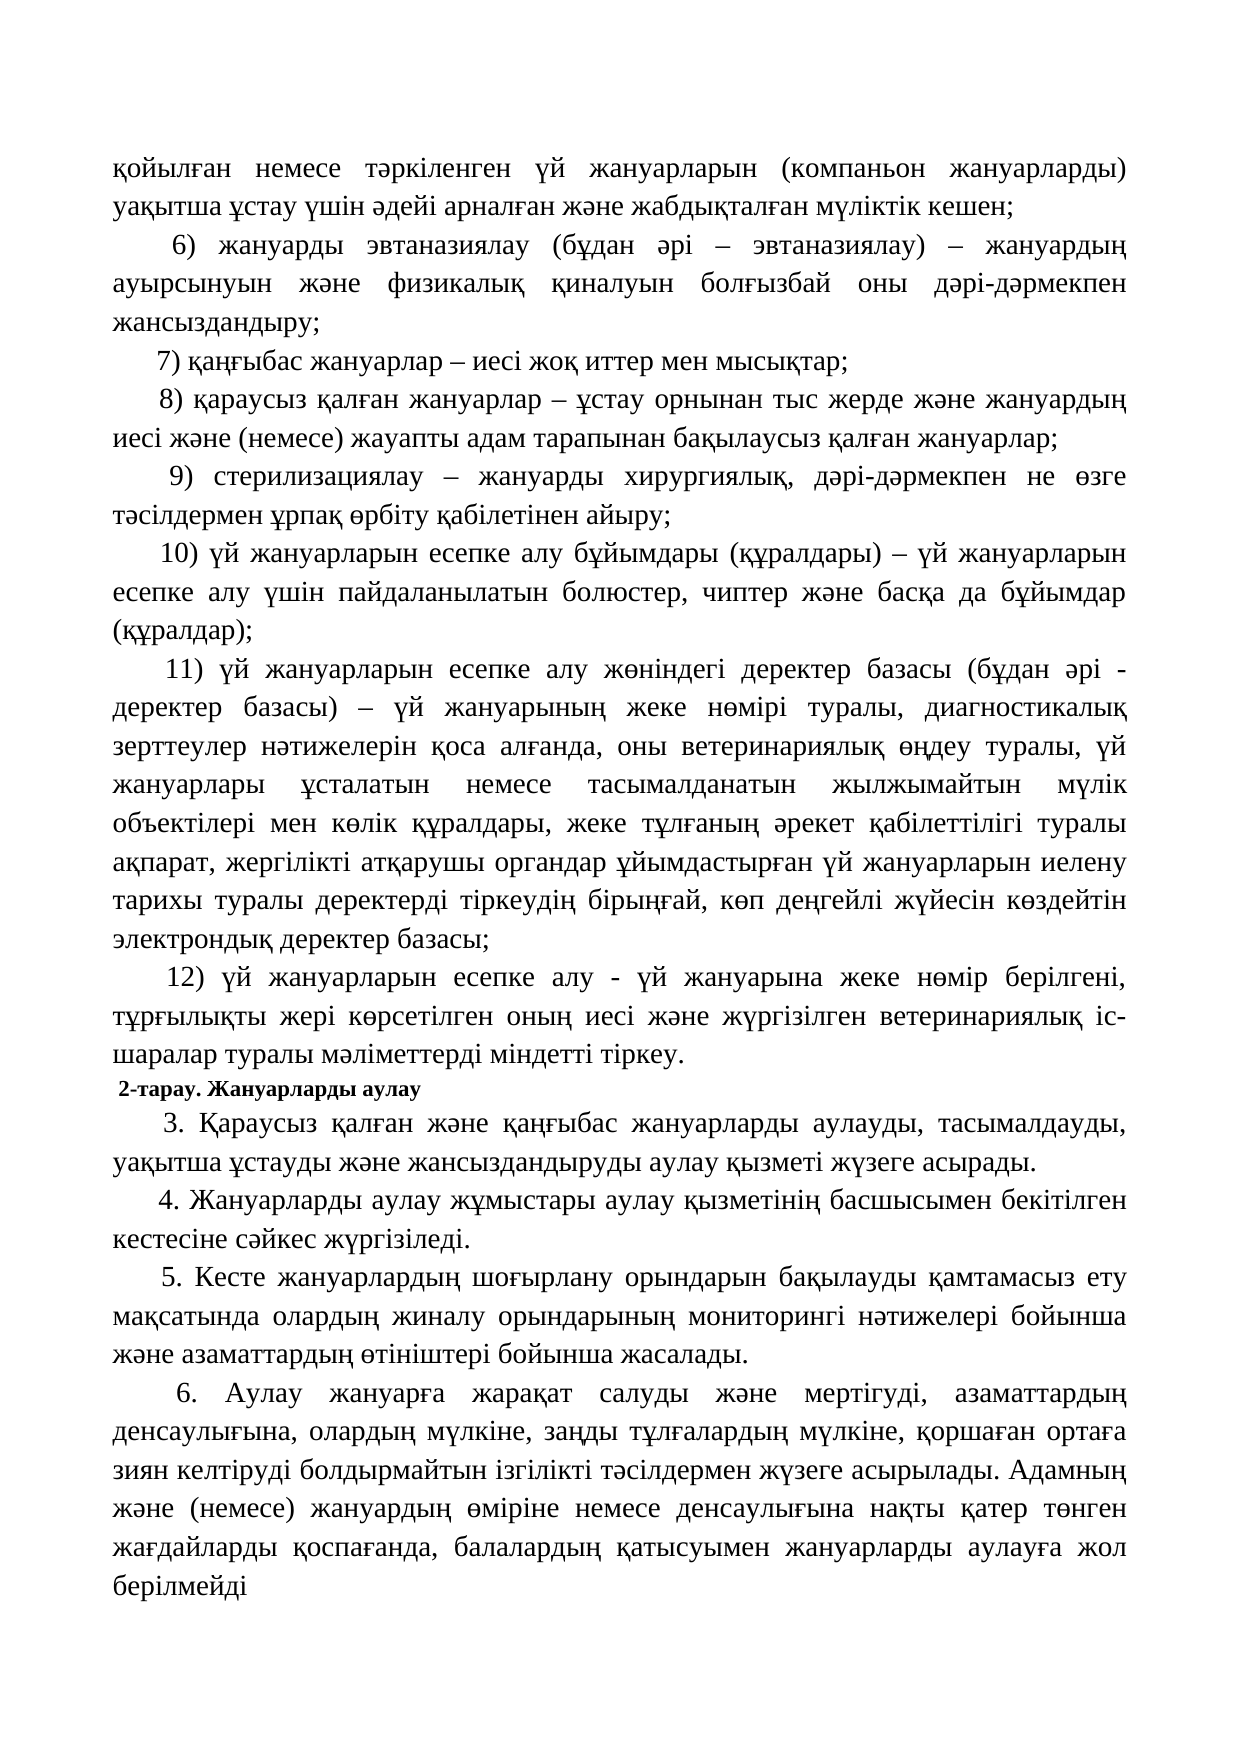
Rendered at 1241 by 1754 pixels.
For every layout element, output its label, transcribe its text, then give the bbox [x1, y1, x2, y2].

text 4. Жануарларды аулау жұмыстары аулау қызметінің басшысымен бекітілген кестесіне сәйкес жүргізіледі. [112, 1182, 1128, 1254]
text 7) қаңғыбас жануарлар – иесі жоқ иттер мен мысықтар; [112, 343, 1128, 376]
text 11) үй жануарларын есепке алу жөніндегі деректер базасы (бұдан әрі - деректер базасы) – үй жануарының жеке нөмірі туралы, диагностикалық зерттеулер нәтижелерін қоса алғанда, оны ветеринариялық өңдеу туралы, үй жануарлары ұсталатын немесе тасымалданатын жылжымайтын мүлік объектілері мен көлік құралдары, жеке тұлғаның әрекет қабілеттілігі туралы ақпарат, жергілікті атқарушы органдар ұйымдастырған үй жануарларын иелену тарихы туралы деректерді тіркеудің бірыңғай, көп деңгейлі жүйесін көздейтін электрондық деректер базасы; [112, 651, 1128, 954]
text 2-тарау. Жануарларды аулау [112, 1075, 1128, 1101]
text 6) жануарды эвтаназиялау (бұдан әрі – эвтаназиялау) – жануардың ауырсынуын және физикалық қиналуын болғызбай оны дәрі-дәрмекпен жансыздандыру; [112, 227, 1128, 338]
text 12) үй жануарларын есепке алу - үй жануарына жеке нөмір берілгені, тұрғылықты жері көрсетілген оның иесі және жүргізілген ветеринариялық іс-шаралар туралы мәліметтерді міндетті тіркеу. [112, 959, 1128, 1070]
text 3. Қараусыз қалған және қаңғыбас жануарларды аулауды, тасымалдауды, уақытша ұстауды және жансыздандыруды аулау қызметі жүзеге асырады. [112, 1105, 1128, 1177]
text 10) үй жануарларын есепке алу бұйымдары (құралдары) – үй жануарларын есепке алу үшін пайдаланылатын болюстер, чиптер және басқа да бұйымдар (құралдар); [112, 535, 1128, 646]
text 5. Кесте жануарлардың шоғырлану орындарын бақылауды қамтамасыз ету мақсатында олардың жиналу орындарының мониторингі нәтижелері бойынша және азаматтардың өтініштері бойынша жасалады. [112, 1259, 1128, 1370]
text 9) стерилизациялау – жануарды хирургиялық, дәрі-дәрмекпен не өзге тәсілдермен ұрпақ өрбіту қабілетінен айыру; [112, 458, 1128, 530]
text 8) қараусыз қалған жануарлар – ұстау орнынан тыс жерде және жануардың иесі және (немесе) жауапты адам тарапынан бақылаусыз қалған жануарлар; [112, 381, 1128, 453]
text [112, 150, 1128, 222]
text 6. Аулау жануарға жарақат салуды және мертігуді, азаматтардың денсаулығына, олардың мүлкіне, заңды тұлғалардың мүлкіне, қоршаған ортаға зиян келтіруді болдырмайтын ізгілікті тәсілдермен жүзеге асырылады. Адамның және (немесе) жануардың өміріне немесе денсаулығына нақты қатер төнген жағдайларды қоспағанда, балалардың қатысуымен жануарларды аулауға жол берілмейді [112, 1375, 1128, 1601]
